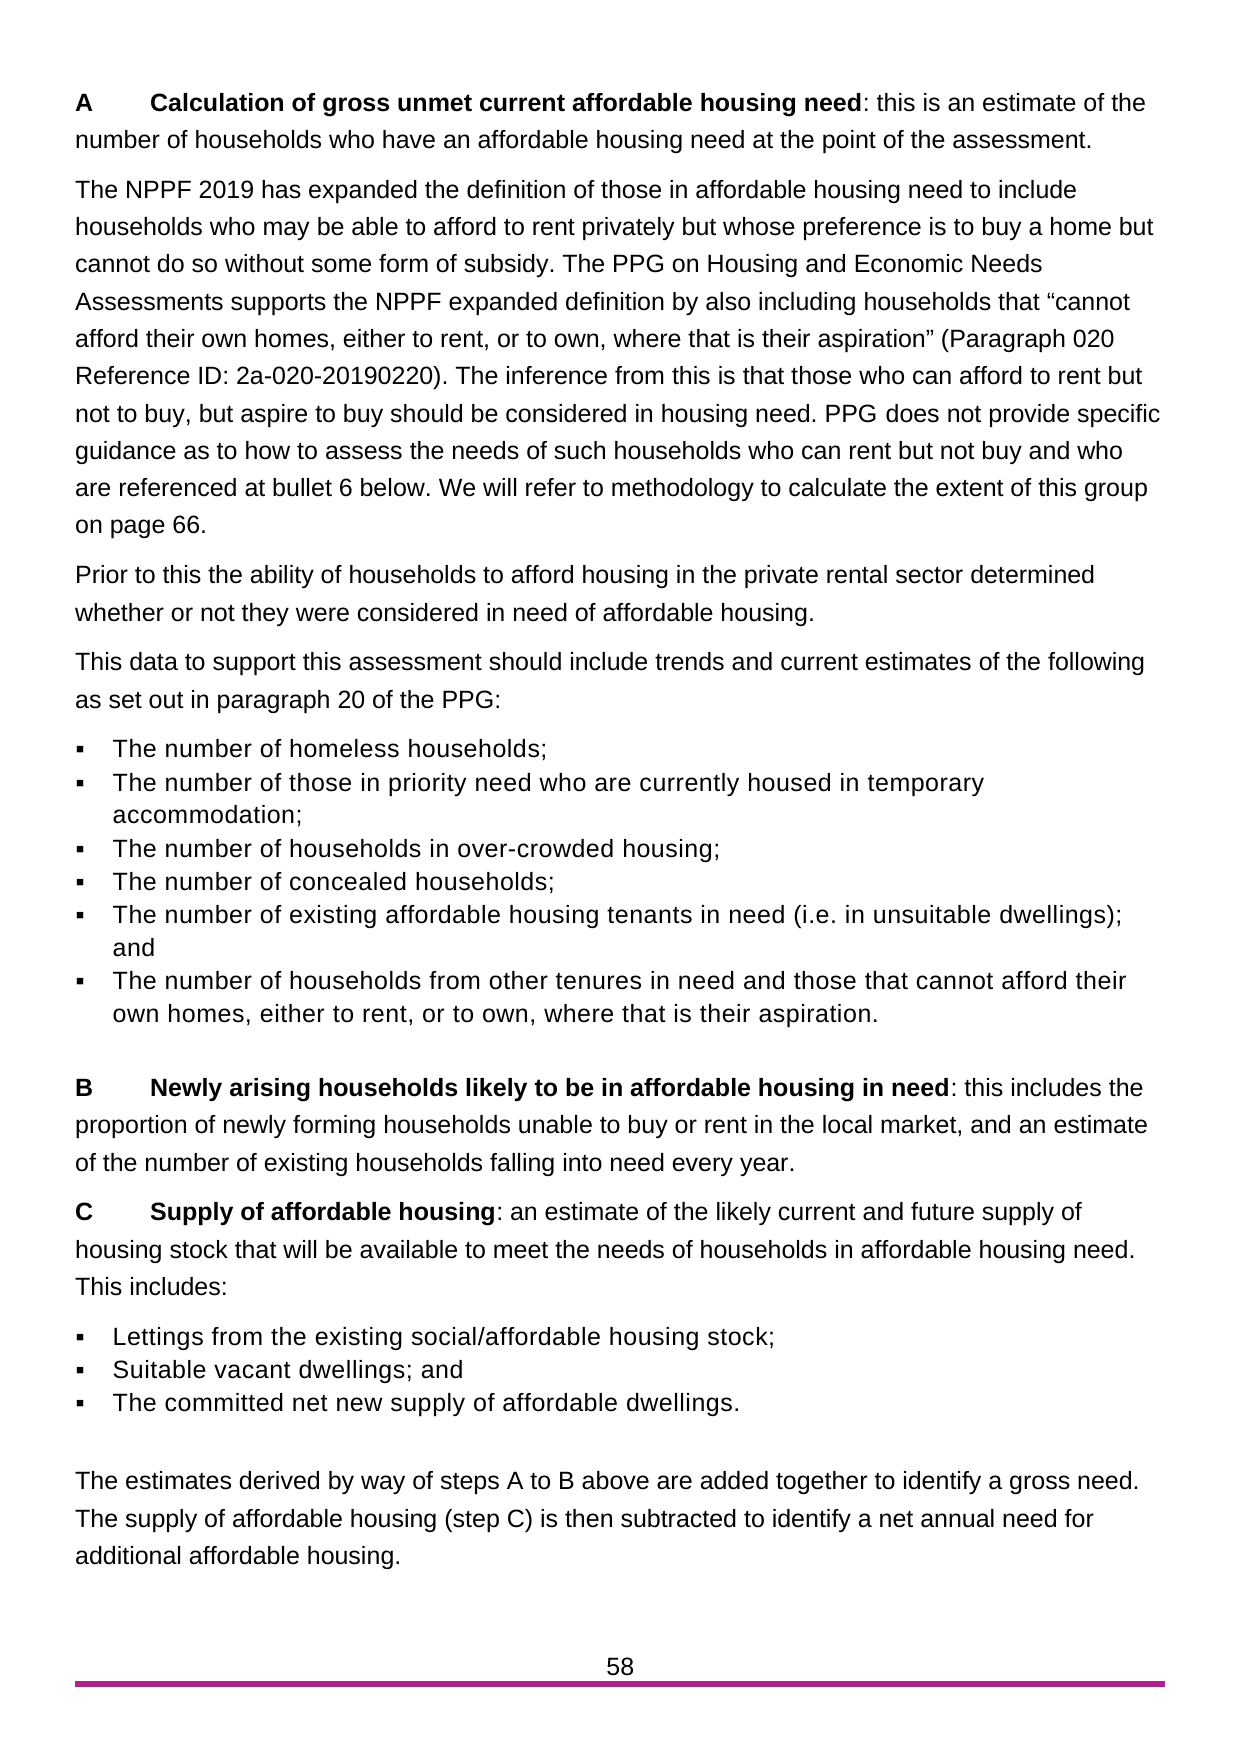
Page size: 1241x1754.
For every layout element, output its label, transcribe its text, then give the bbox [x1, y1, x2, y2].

text The number of households from other tenures in need and those that cannot afford their own homes, either to rent, or to own, where that is their aspiration. [75, 966, 1165, 1027]
text C Supply of affordable housing: an estimate of the likely current and future supply of housing stock that will be available to meet the needs of households in affordable housing need. This includes: [75, 1197, 1165, 1301]
text The number of those in priority need who are currently housed in temporary accommodation; [75, 767, 1165, 829]
text A Calculation of gross unmet current affordable housing need: this is an estimate of the number of households who have an affordable housing need at the point of the assessment. [75, 88, 1165, 154]
text Suitable vacant dwellings; and [75, 1355, 1165, 1383]
text The number of homeless households; [75, 734, 1165, 763]
text The number of households in over-crowded housing; [75, 833, 1165, 862]
text The number of concealed households; [75, 867, 1165, 895]
text The NPPF 2019 has expanded the definition of those in affordable housing need to include households who may be able to afford to rent privately but whose preference is to buy a home but cannot do so without some form of subsidy. The PPG on Housing and Economic Needs Assessments supports the NPPF expanded definition by also including households that “cannot afford their own homes, either to rent, or to own, where that is their aspiration” (Paragraph 020 Reference ID: 2a-020-20190220). The inference from this is that those who can afford to rent but not to buy, but aspire to buy should be considered in housing need. PPG does not provide specific guidance as to how to assess the needs of such households who can rent but not buy and who are referenced at bullet 6 below. We will refer to methodology to calculate the extent of this group on page 66. [75, 175, 1165, 539]
text B Newly arising households likely to be in affordable housing in need: this includes the proportion of newly forming households unable to buy or rent in the local market, and an estimate of the number of existing households falling into need every year. [75, 1073, 1165, 1176]
text Lettings from the existing social/affordable housing stock; [75, 1322, 1165, 1350]
text This data to support this assessment should include trends and current estimates of the following as set out in paragraph 20 of the PPG: [75, 647, 1165, 713]
text The estimates derived by way of steps A to B above are added together to identify a gross need. The supply of affordable housing (step C) is then subtracted to identify a net annual need for additional affordable housing. [75, 1466, 1165, 1569]
text The committed net new supply of affordable dwellings. [75, 1388, 1165, 1416]
text The number of existing affordable housing tenants in need (i.e. in unsuitable dwellings); and [75, 899, 1165, 961]
text Prior to this the ability of households to afford housing in the private rental sector determined whether or not they were considered in need of affordable housing. [75, 560, 1165, 626]
